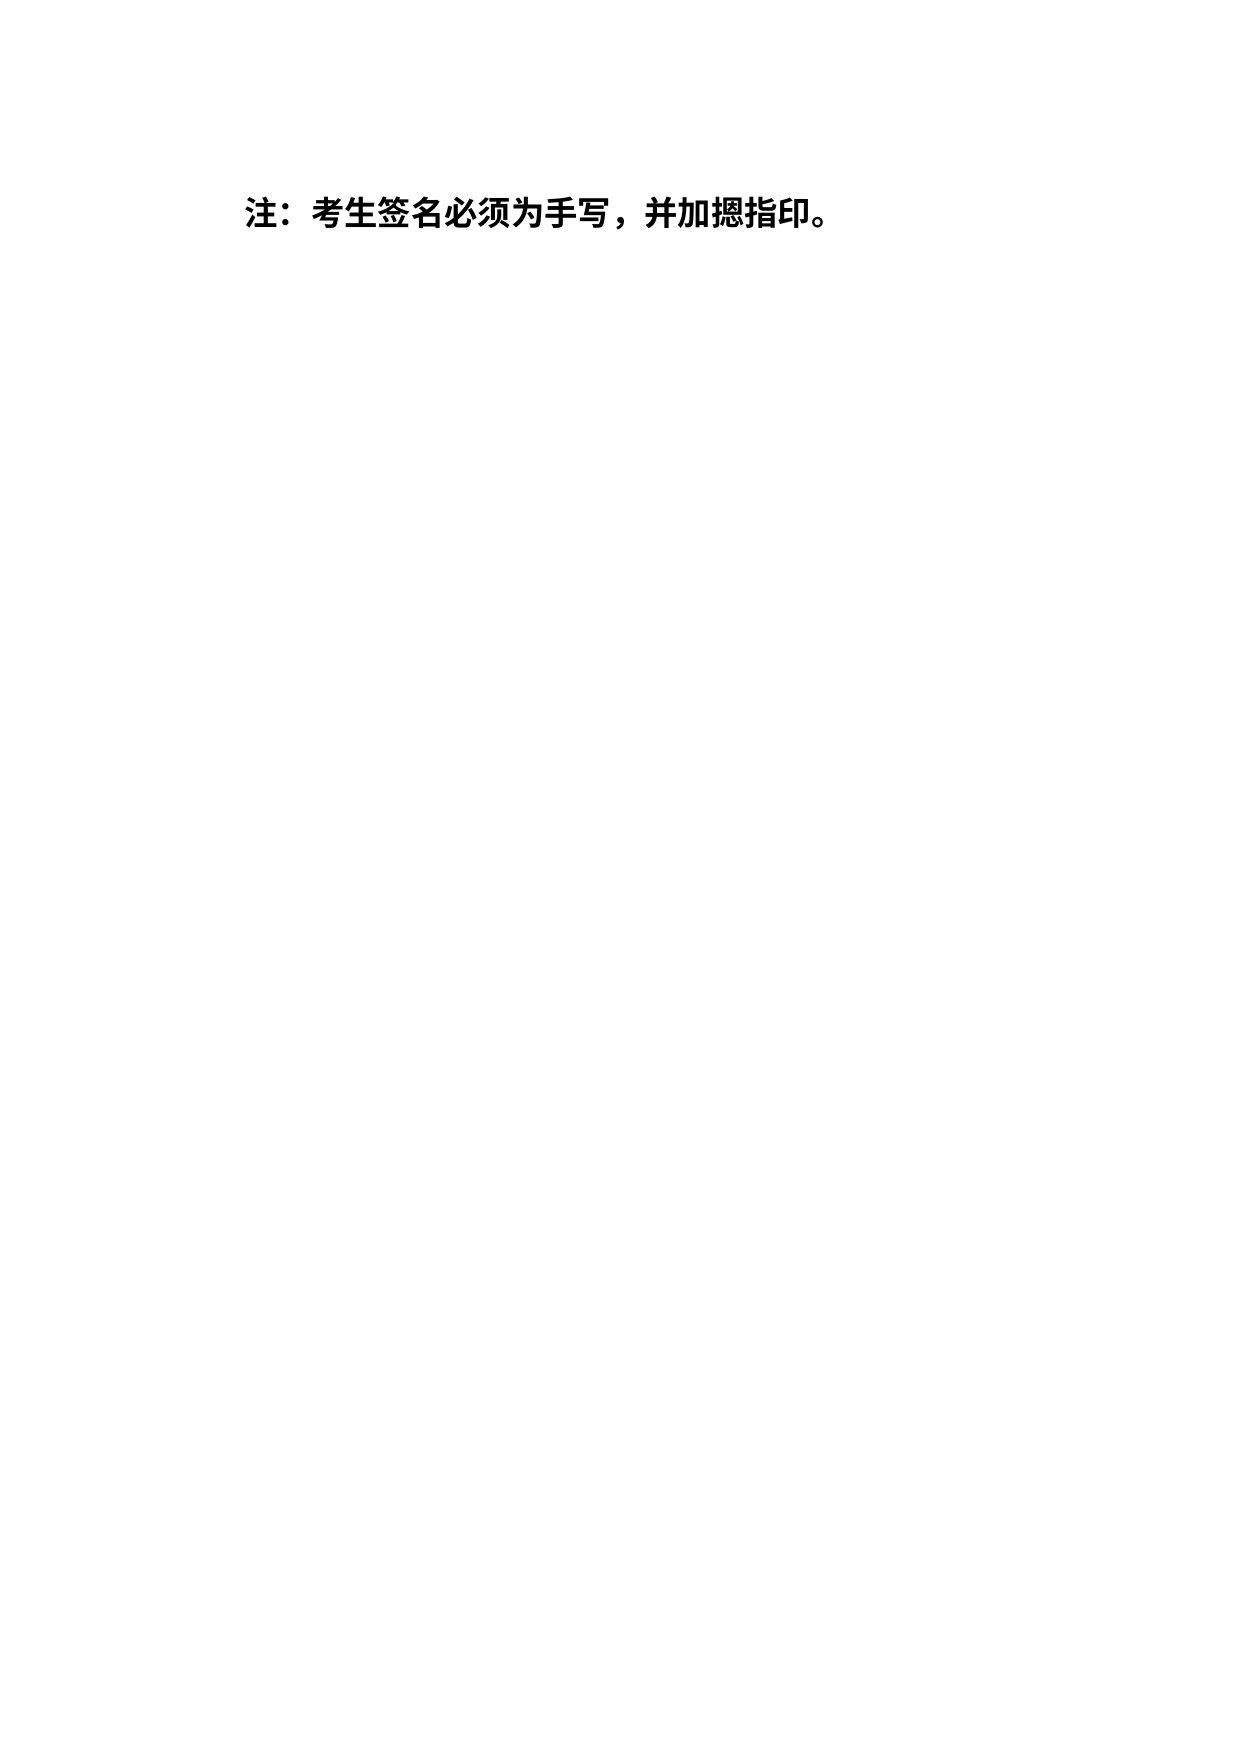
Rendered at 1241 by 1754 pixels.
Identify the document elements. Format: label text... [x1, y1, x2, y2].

text 注：考生签名必须为手写，并加摁指印。 [177, 178, 1063, 243]
